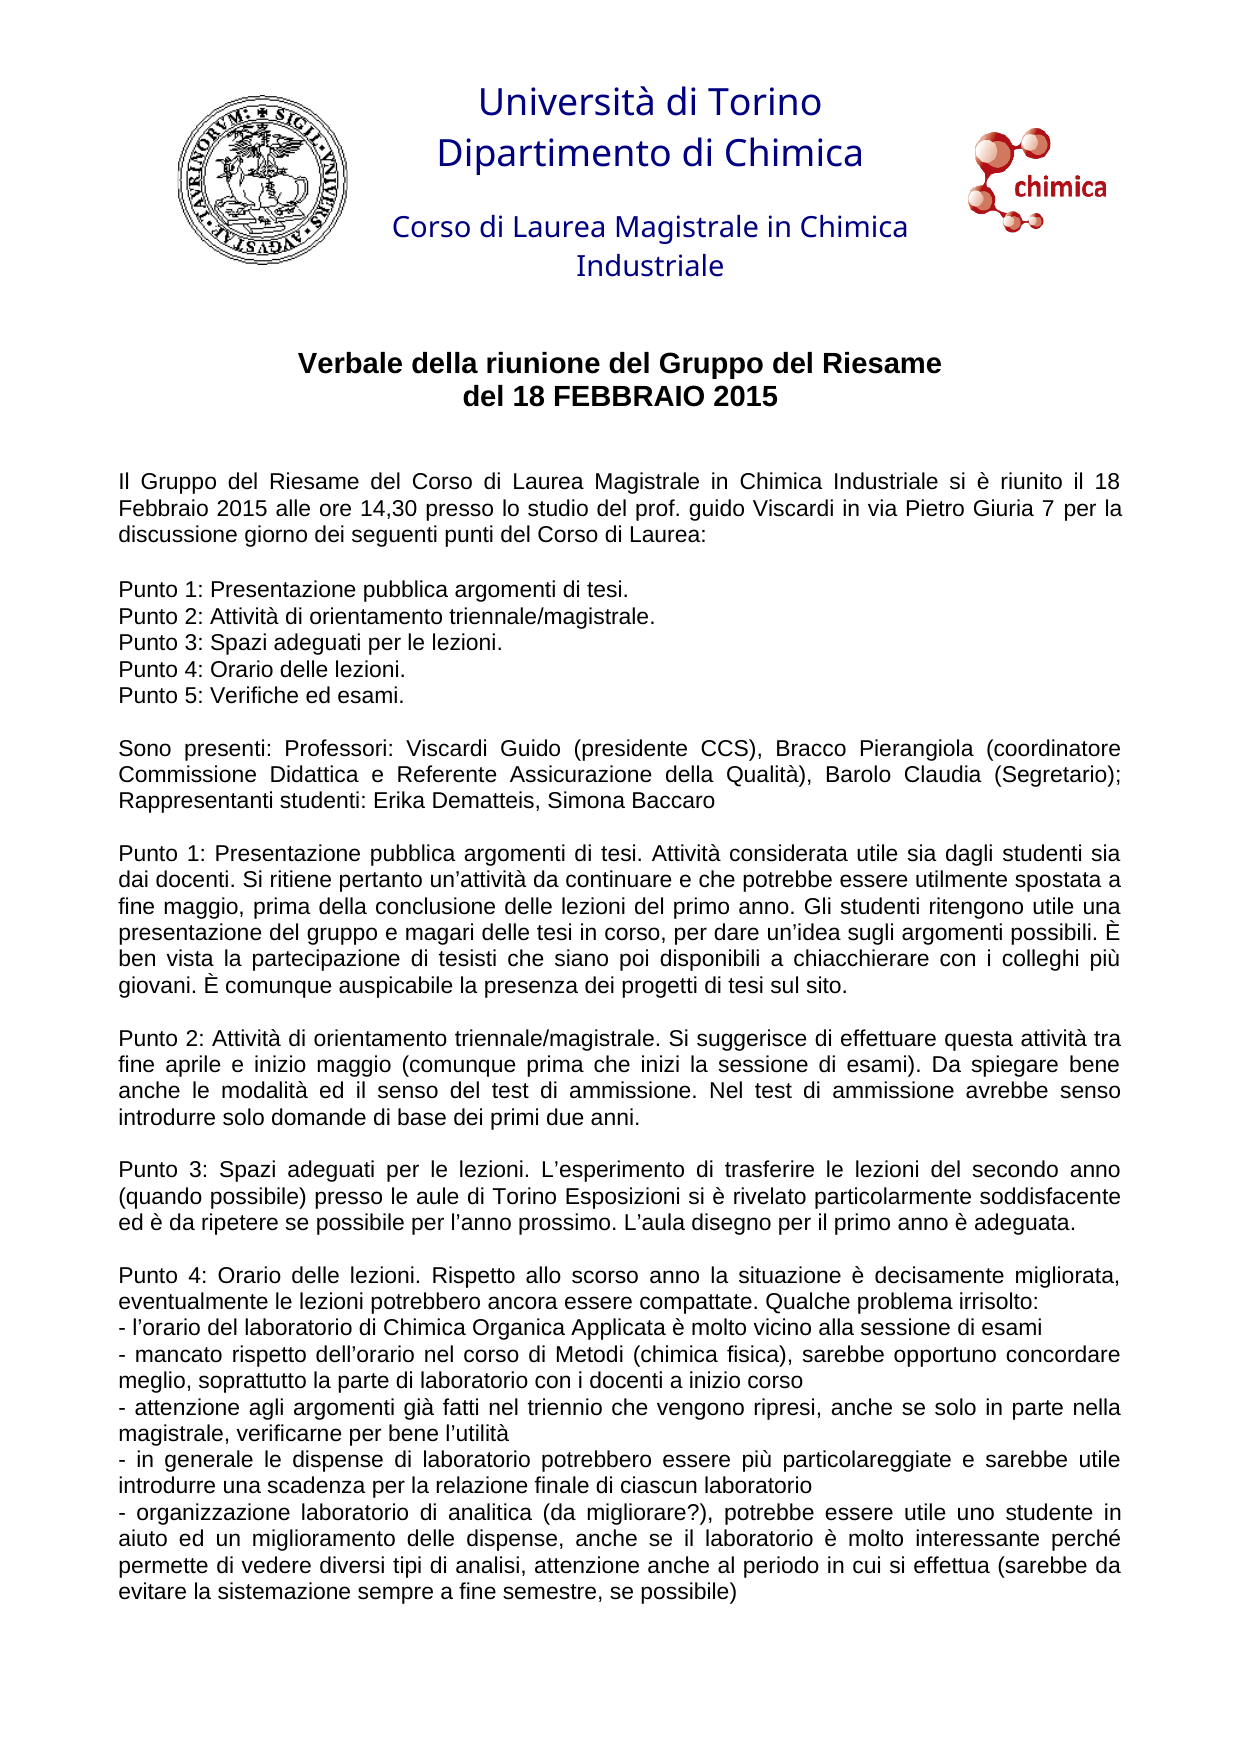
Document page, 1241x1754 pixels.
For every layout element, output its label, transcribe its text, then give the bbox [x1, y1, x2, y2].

text - l’orario del laboratorio di Chimica Organica Applicata è molto vicino alla sessione di esami [118, 1314, 1122, 1341]
text - attenzione agli argomenti già fatti nel triennio che vengono ripresi, anche se solo in parte nella magistrale, verificarne per bene l’utilità [118, 1393, 1122, 1446]
table_header Università di Torino Dipartimento di Chimica Corso di Laurea Magistrale in Chimica Industriale [362, 75, 938, 285]
text - organizzazione laboratorio di analitica (da migliorare?), potrebbe essere utile uno studente in aiuto ed un miglioramento delle dispense, anche se il laboratorio è molto interessante perché permette di vedere diversi tipi di analisi, attenzione anche al periodo in cui si effettua (sarebbe da evitare la sistemazione sempre a fine semestre, se possibile) [118, 1499, 1122, 1604]
text Punto 4: Orario delle lezioni. Rispetto allo scorso anno la situazione è decisamente migliorata, eventualmente le lezioni potrebbero ancora essere compattate. Qualche problema irrisolto: [118, 1262, 1122, 1314]
text Sono presenti: Professori: Viscardi Guido (presidente CCS), Bracco Pierangiola (coordinatore Commissione Didattica e Referente Assicurazione della Qualità), Barolo Claudia (Segretario); Rappresentanti studenti: Erika Dematteis, Simona Baccaro [118, 734, 1122, 814]
table_header [163, 75, 362, 285]
text Punto 2: Attività di orientamento triennale/magistrale. Si suggerisce di effettuare questa attività tra fine aprile e inizio maggio (comunque prima che inizi la sessione di esami). Da spiegare bene anche le modalità ed il senso del test di ammissione. Nel test di ammissione avrebbe senso introdurre solo domande di base dei primi due anni. [118, 1024, 1122, 1130]
text Il Gruppo del Riesame del Corso di Laurea Magistrale in Chimica Industriale si è riunito il 18 Febbraio 2015 alle ore 14,30 presso lo studio del prof. guido Viscardi in via Pietro Giuria 7 per la discussione giorno dei seguenti punti del Corso di Laurea: [118, 468, 1122, 547]
text - mancato rispetto dell’orario nel corso di Metodi (chimica fisica), sarebbe opportuno concordare meglio, soprattutto la parte di laboratorio con i docenti a inizio corso [118, 1341, 1122, 1393]
text Verbale della riunione del Gruppo del Riesame [118, 346, 1122, 379]
text del 18 FEBBRAIO 2015 [118, 379, 1122, 413]
table_header [938, 75, 1122, 285]
picture [945, 127, 1123, 233]
text Punto 1: Presentazione pubblica argomenti di tesi. Attività considerata utile sia dagli studenti sia dai docenti. Si ritiene pertanto un’attività da continuare e che potrebbe essere utilmente spostata a fine maggio, prima della conclusione delle lezioni del primo anno. Gli studenti ritengono utile una presentazione del gruppo e magari delle tesi in corso, per dare un’idea sugli argomenti possibili. È ben vista la partecipazione di tesisti che siano poi disponibili a chiacchierare con i colleghi più giovani. È comunque auspicabile la presenza dei progetti di tesi sul sito. [118, 840, 1122, 998]
text Punto 3: Spazi adeguati per le lezioni. L’esperimento di trasferire le lezioni del secondo anno (quando possibile) presso le aule di Torino Esposizioni si è rivelato particolarmente soddisfacente ed è da ripetere se possibile per l’anno prossimo. L’aula disegno per il primo anno è adeguata. [118, 1156, 1122, 1235]
text Punto 5: Verifiche ed esami. [118, 682, 1122, 708]
text Punto 2: Attività di orientamento triennale/magistrale. [118, 603, 1122, 629]
text Punto 4: Orario delle lezioni. [118, 656, 1122, 682]
text Punto 3: Spazi adeguati per le lezioni. [118, 629, 1122, 656]
text - in generale le dispense di laboratorio potrebbero essere più particolareggiate e sarebbe utile introdurre una scadenza per la relazione finale di ciascun laboratorio [118, 1446, 1122, 1499]
text Punto 1: Presentazione pubblica argomenti di tesi. [118, 576, 1122, 603]
picture [177, 95, 348, 265]
